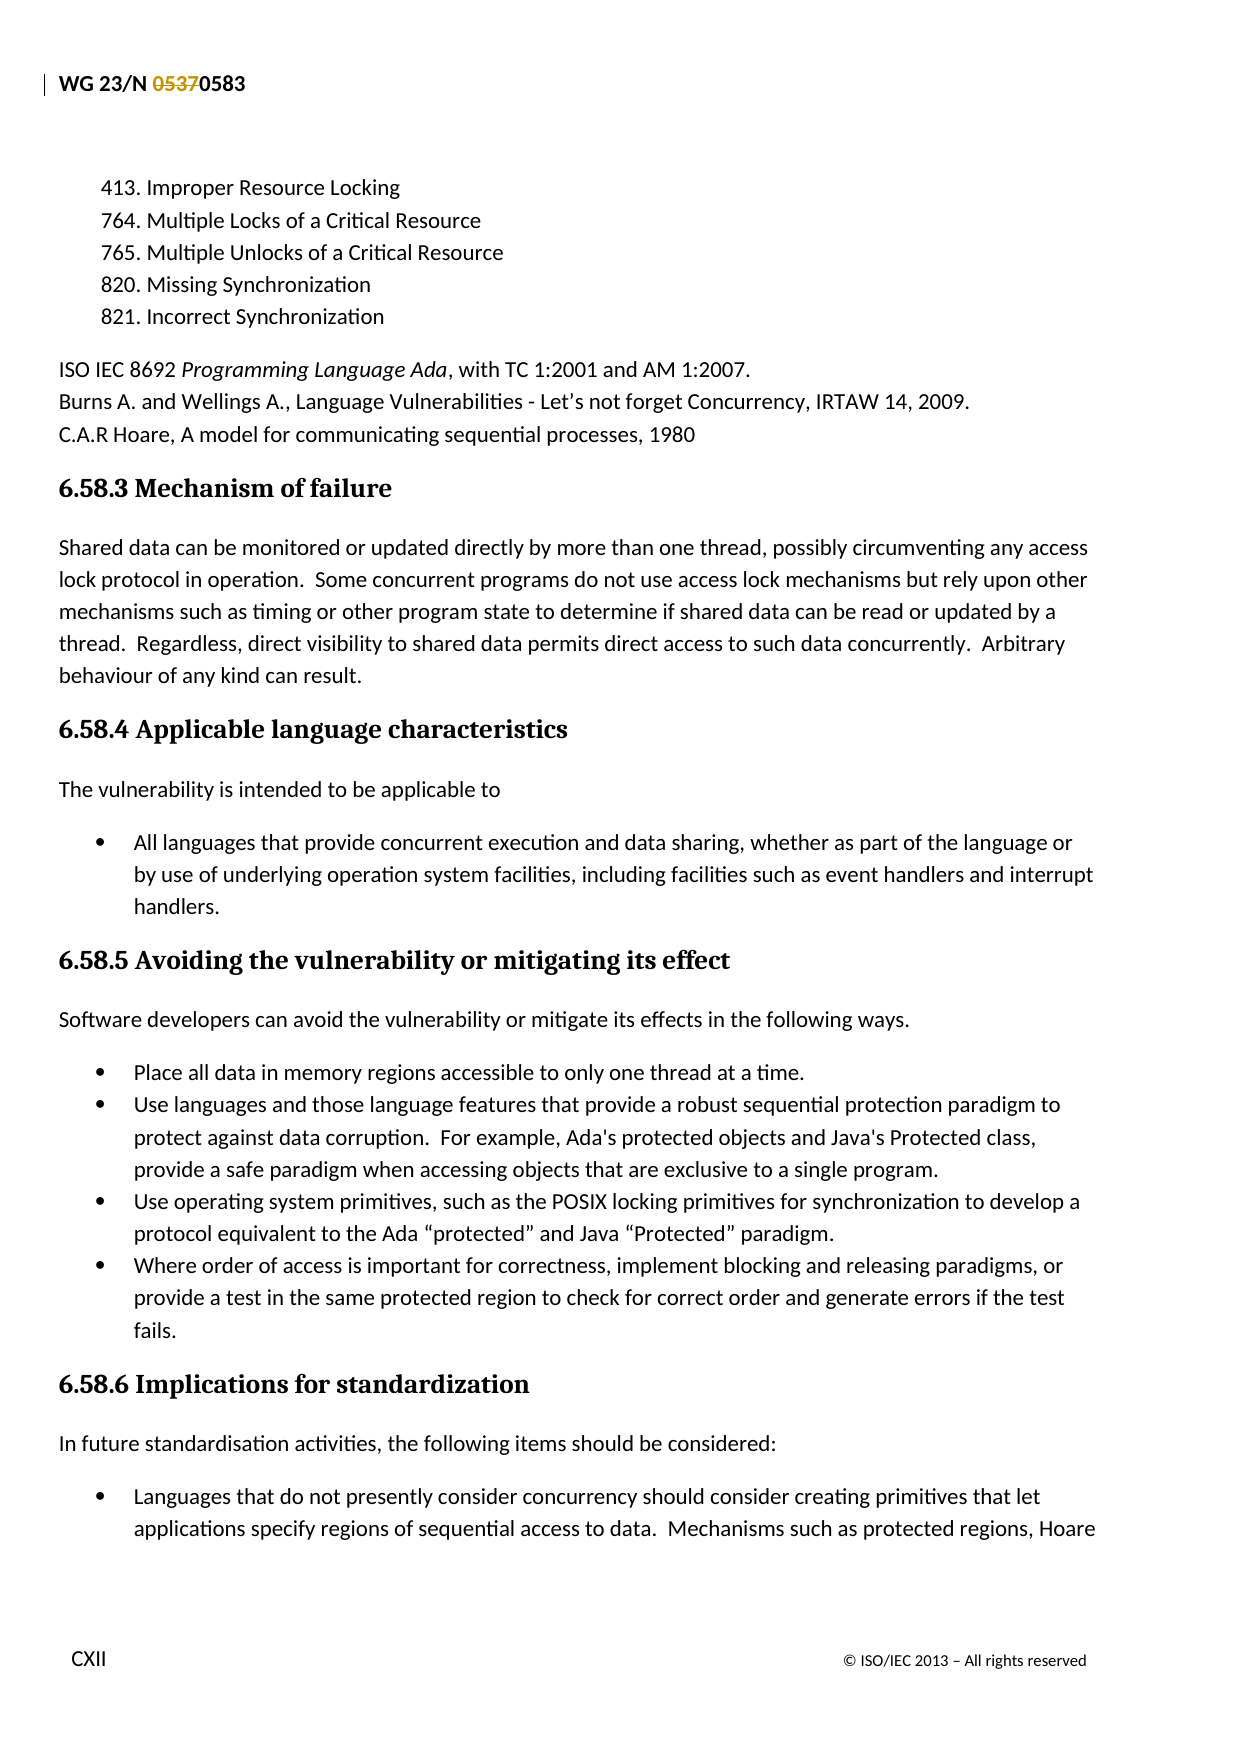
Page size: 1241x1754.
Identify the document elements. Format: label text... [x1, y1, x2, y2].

text 765. Multiple Unlocks of a Critical Resource [101, 238, 1099, 266]
subtitle 6.58.6 Implications for standardization [58, 1369, 1099, 1400]
text Shared data can be monitored or updated directly by more than one thread, possibly circumventing any access lock protocol in operation. Some concurrent programs do not use access lock mechanisms but rely upon other mechanisms such as timing or other program state to determine if shared data can be read or updated by a thread. Regardless, direct visibility to shared data permits direct access to such data concurrently. Arbitrary behaviour of any kind can result. [58, 533, 1099, 689]
list Use operating system primitives, such as the POSIX locking primitives for synchronization to develop a protocol equivalent to the Ada “protected” and Java “Protected” paradigm. [96, 1187, 1099, 1247]
subtitle 6.58.5 Avoiding the vulnerability or mitigating its effect [58, 945, 1099, 976]
text 821. Incorrect Synchronization [101, 302, 1099, 330]
text The vulnerability is intended to be applicable to [58, 775, 1099, 803]
text Burns A. and Wellings A., Language Vulnerabilities - Let’s not forget Concurrency, IRTAW 14, 2009. [58, 387, 1099, 416]
text 820. Missing Synchronization [101, 270, 1099, 298]
text 764. Multiple Locks of a Critical Resource [101, 206, 1099, 234]
list All languages that provide concurrent execution and data sharing, whether as part of the language or by use of underlying operation system facilities, including facilities such as event handlers and interrupt handlers. [96, 828, 1099, 920]
list Place all data in memory regions accessible to only one thread at a time. [96, 1058, 1099, 1086]
subtitle 6.58.4 Applicable language characteristics [58, 714, 1099, 746]
list Use languages and those language features that provide a robust sequential protection paradigm to protect against data corruption. For example, Ada's protected objects and Java's Protected class, provide a safe paradigm when accessing objects that are exclusive to a single program. [96, 1090, 1099, 1183]
text C.A.R Hoare, A model for communicating sequential processes, 1980 [58, 420, 1099, 448]
text ISO IEC 8692 Programming Language Ada, with TC 1:2001 and AM 1:2007. [58, 355, 1099, 383]
list Where order of access is important for correctness, implement blocking and releasing paradigms, or provide a test in the same protected region to check for correct order and generate errors if the test fails. [96, 1251, 1099, 1344]
text In future standardisation activities, the following items should be considered: [58, 1429, 1099, 1457]
subtitle 6.58.3 Mechanism of failure [58, 473, 1099, 504]
text 413. Improper Resource Locking [101, 173, 1099, 202]
text Software developers can avoid the vulnerability or mitigate its effects in the following ways. [58, 1005, 1099, 1033]
